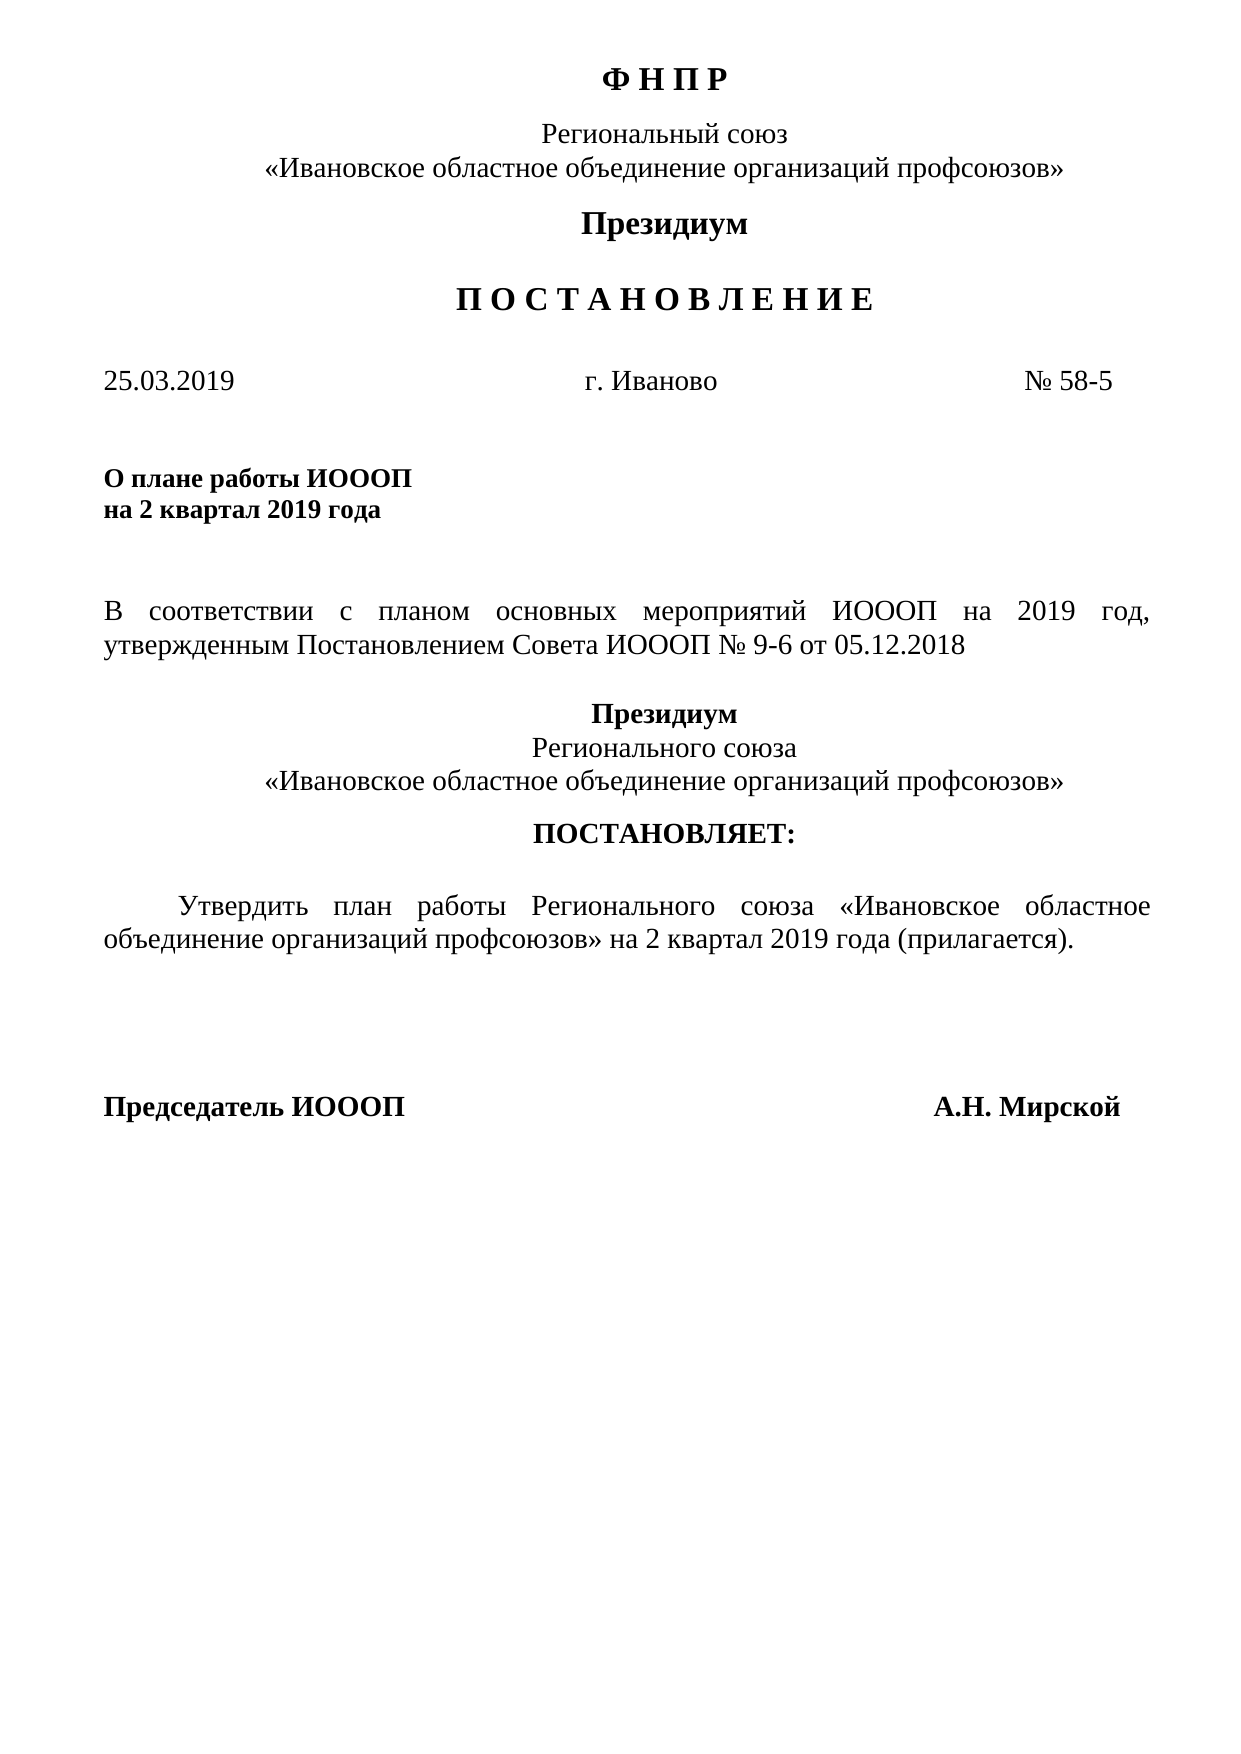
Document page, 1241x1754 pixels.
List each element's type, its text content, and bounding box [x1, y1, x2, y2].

text ПОСТАНОВЛЯЕТ: [177, 816, 1152, 850]
text П О С Т А Н О В Л Е Н И Е [177, 279, 1152, 318]
text Председатель ИОООП А.Н. Мирской [103, 1089, 1152, 1123]
text В соответствии с планом основных мероприятий ИОООП на 2019 год, утвержденным Постановлением Совета ИОООП № 9-6 от 05.12.2018 [103, 593, 1152, 661]
text Регионального союза [177, 730, 1152, 763]
text 25.03.2019 г. Иваново № 58-5 [103, 363, 1152, 397]
text О плане работы ИОООП [103, 462, 1152, 493]
text на 2 квартал 2019 года [103, 493, 1152, 524]
text Утвердить план работы Регионального союза «Ивановское областное объединение организаций профсоюзов» на 2 квартал 2019 года (прилагается). [103, 888, 1152, 955]
text «Ивановское областное объединение организаций профсоюзов» [177, 763, 1152, 797]
text Президиум [177, 203, 1152, 241]
text «Ивановское областное объединение организаций профсоюзов» [177, 150, 1152, 184]
text Ф Н П Р [177, 59, 1152, 97]
text Региональный союз [177, 117, 1152, 150]
text Президиум [177, 696, 1152, 730]
